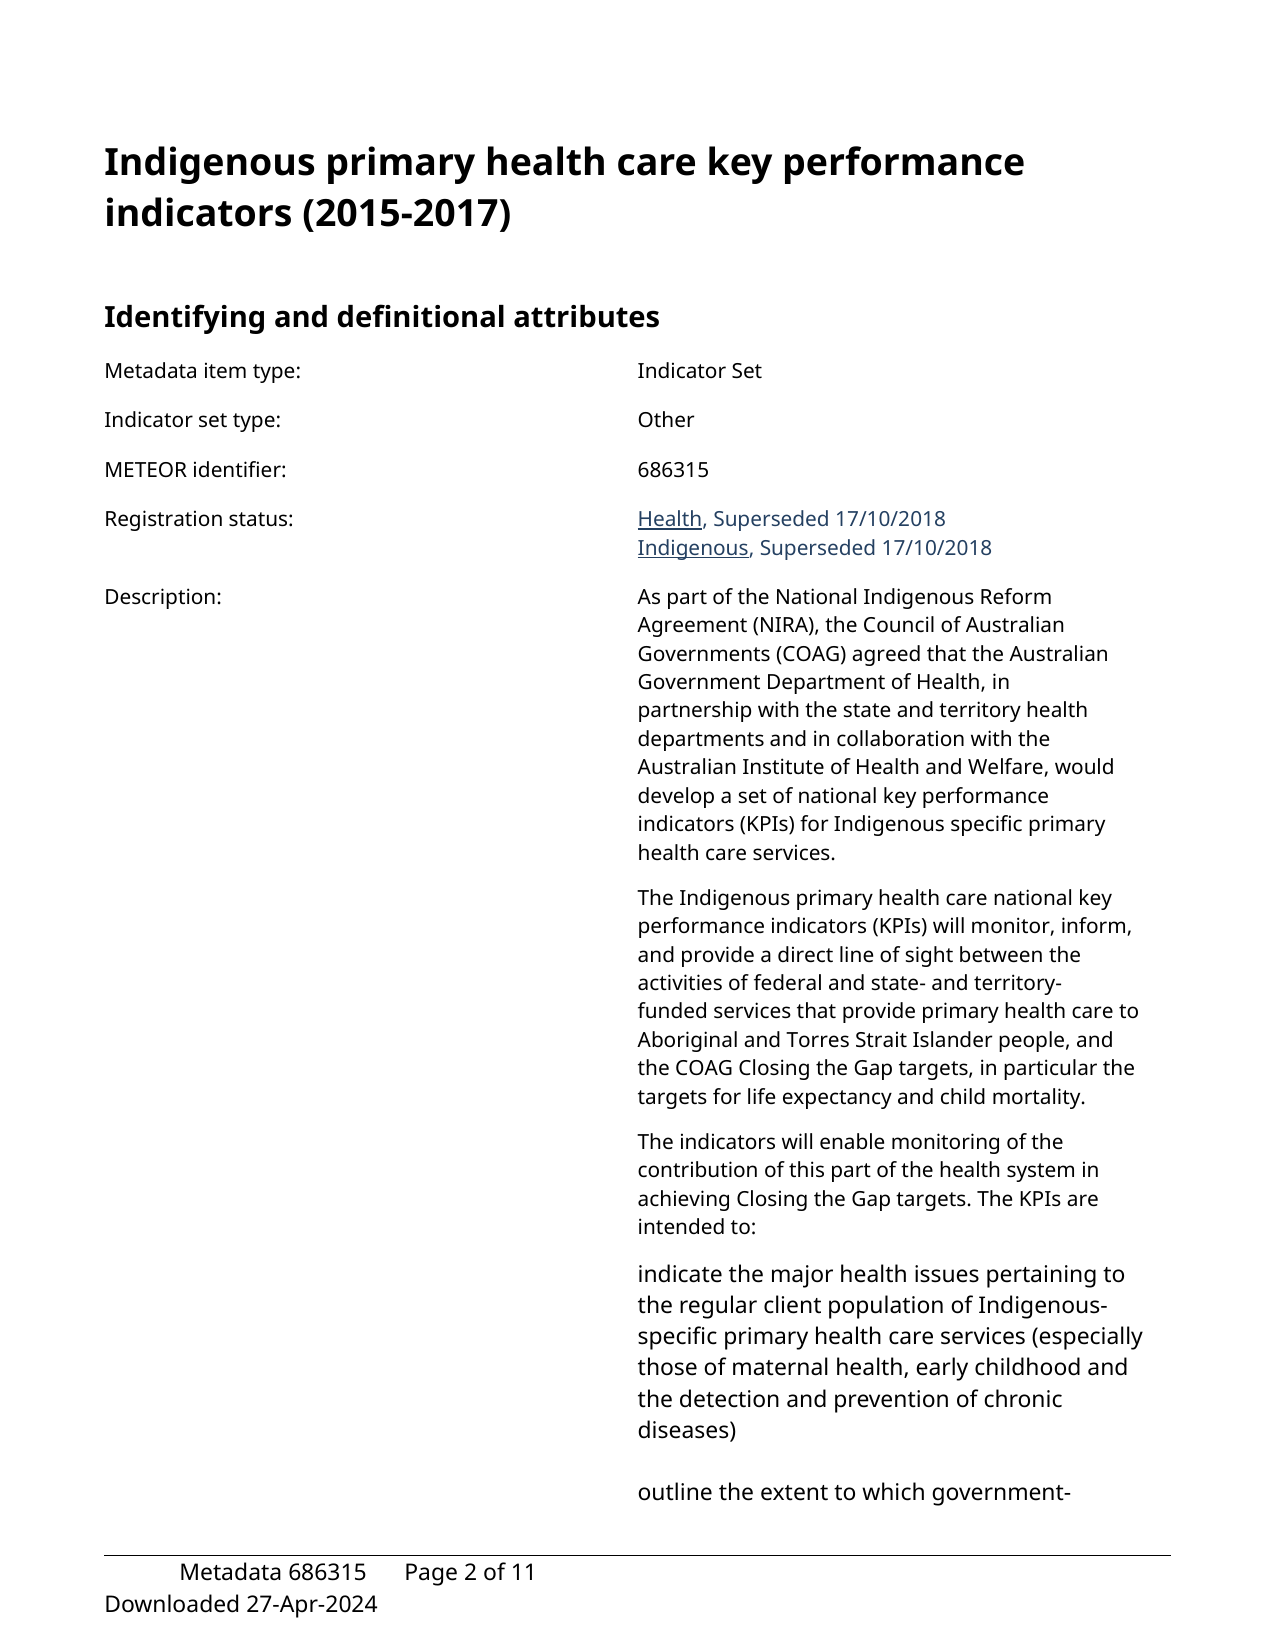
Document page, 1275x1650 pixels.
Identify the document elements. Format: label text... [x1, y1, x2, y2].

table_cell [626, 571, 1159, 1518]
table_cell Description: [93, 571, 626, 1518]
table_cell Indicator Set [626, 346, 1159, 395]
table_cell METEOR identifier: [93, 445, 626, 494]
table_cell Metadata item type: [93, 346, 626, 395]
table_cell Health, Superseded 17/10/2018 Indigenous, Superseded 17/10/2018 [626, 494, 1159, 571]
table_cell Indicator set type: [93, 395, 626, 444]
table_cell Registration status: [93, 494, 626, 571]
table_cell Other [626, 395, 1159, 444]
table_header Identifying and definitional attributes [93, 250, 1159, 346]
table_cell 686315 [626, 445, 1159, 494]
subtitle Indigenous primary health care key performance indicators (2015-2017) [104, 135, 1171, 237]
